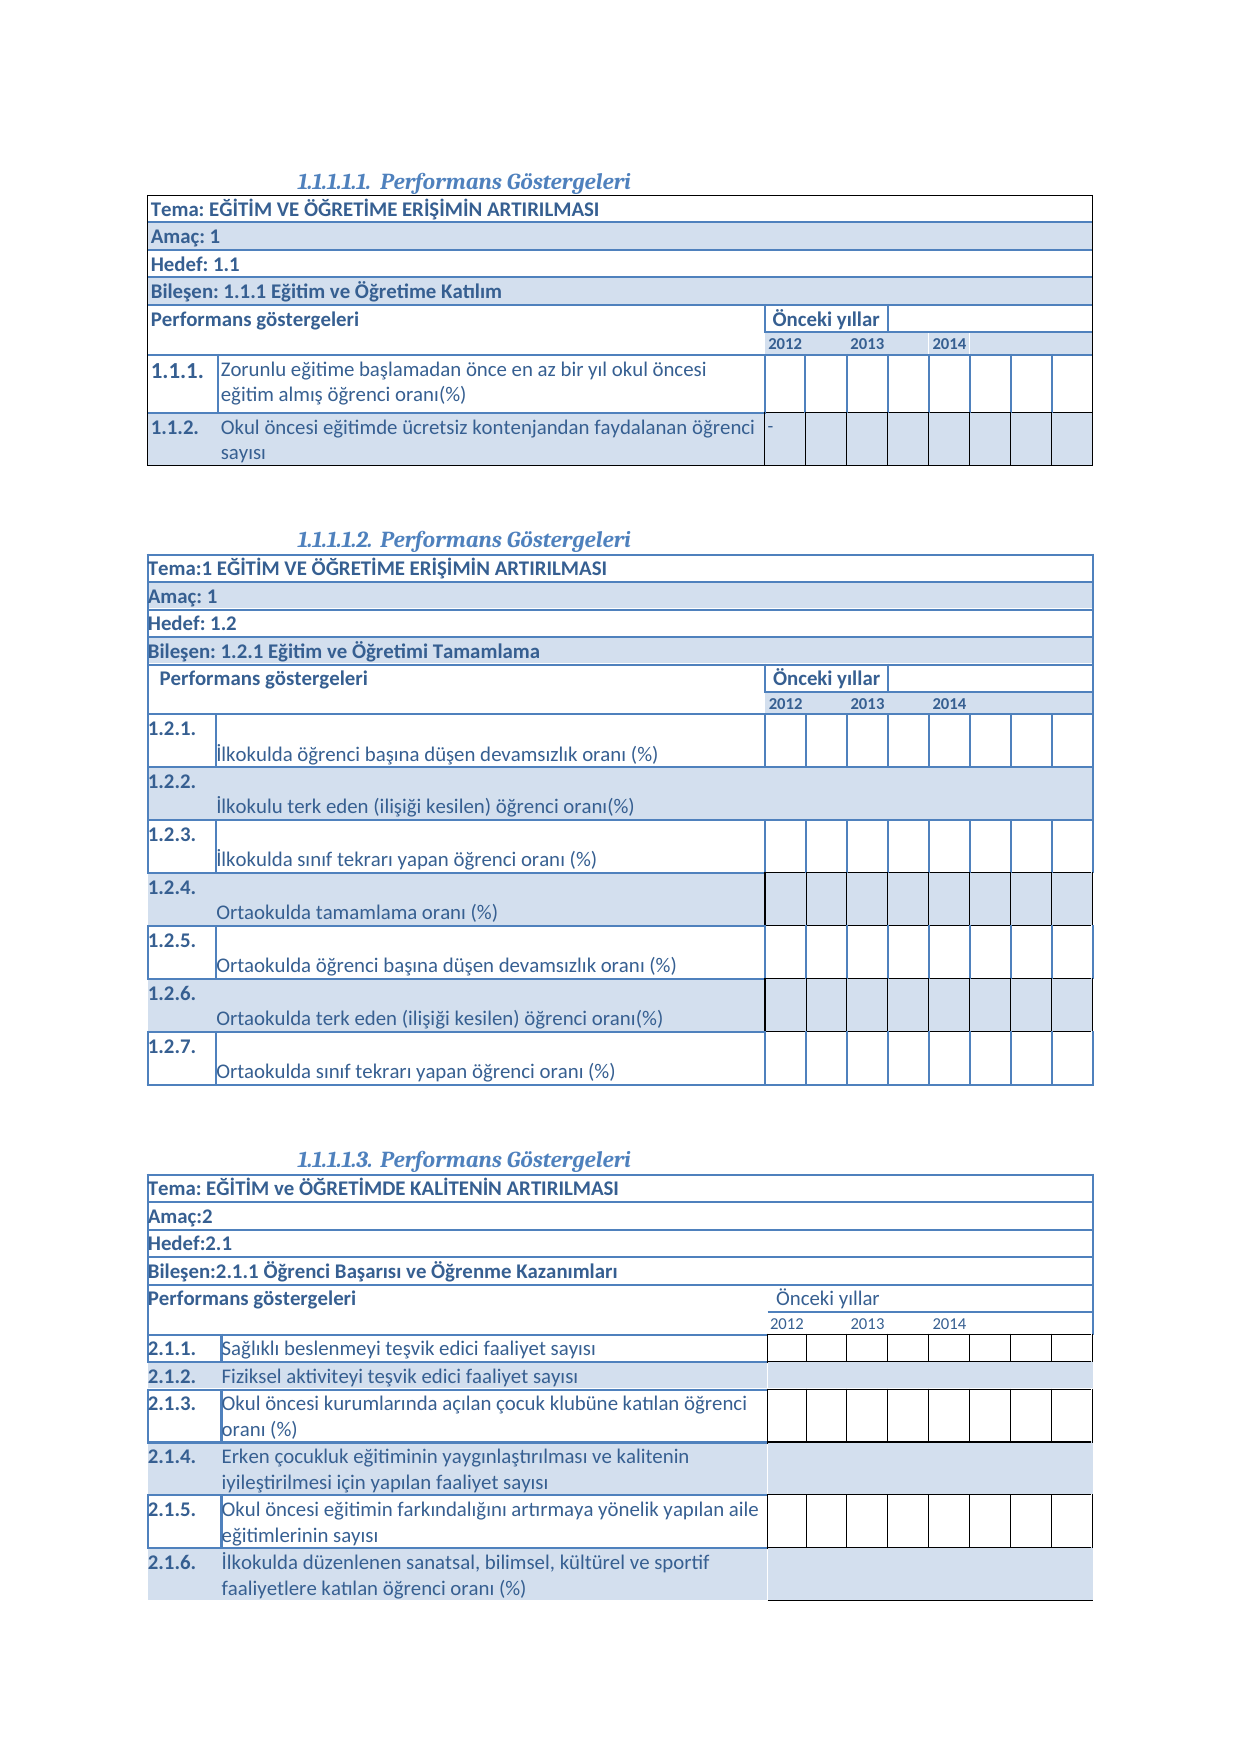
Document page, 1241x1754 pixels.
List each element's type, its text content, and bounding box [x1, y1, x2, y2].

table_cell [970, 873, 1010, 925]
table_cell Amaç: 1 [148, 223, 1092, 249]
table_cell [1012, 1032, 1051, 1084]
table_cell [807, 715, 846, 766]
table_cell [930, 1032, 969, 1084]
table_cell [1053, 821, 1092, 872]
table_cell [847, 1495, 887, 1547]
table_cell [888, 1313, 929, 1333]
table_cell [929, 1548, 970, 1600]
table_cell [1011, 1443, 1052, 1494]
table_cell [1052, 1313, 1092, 1333]
table_cell Bileşen: 1.2.1 Eğitim ve Öğretimi Tamamlama [149, 638, 1092, 663]
table_cell [807, 821, 846, 872]
table_cell [1011, 1362, 1052, 1388]
table_cell [888, 1390, 928, 1441]
table_cell [765, 768, 806, 819]
table_cell [930, 821, 969, 872]
table_cell [807, 1032, 846, 1084]
table_cell [1052, 1547, 1093, 1600]
table_cell [1011, 413, 1051, 465]
table_cell [847, 413, 887, 465]
table_cell [889, 1032, 928, 1084]
table_cell [148, 414, 218, 465]
table_cell [888, 979, 928, 1031]
table_cell Performans göstergeleri [149, 666, 765, 713]
table_cell [1011, 768, 1052, 819]
table_cell [930, 715, 969, 766]
table_cell [970, 693, 1011, 713]
table_cell [847, 979, 887, 1031]
table_cell [970, 413, 1010, 465]
table_cell [888, 1443, 929, 1494]
table_cell [930, 356, 969, 412]
table_cell İlkokulda sınıf tekrarı yapan öğrenci oranı (%) [217, 821, 764, 872]
table_cell [929, 1362, 970, 1388]
table_cell [847, 873, 887, 925]
table_cell [889, 666, 1092, 691]
table_cell Erken çocukluk eğitiminin yaygınlaştırılması ve kalitenin iyileştirilmesi için yapılan faaliyet sayısı [221, 1444, 767, 1494]
table_cell Performans göstergeleri [148, 306, 764, 354]
table_cell [1012, 821, 1051, 872]
table_cell Okul öncesi kurumlarında açılan çocuk klubüne katılan öğrenci oranı (%) [223, 1391, 767, 1441]
table_cell [889, 821, 928, 872]
table_cell [847, 1335, 887, 1361]
table_cell Hedef: 1.1 [148, 251, 1092, 276]
table_cell [1052, 693, 1092, 713]
table_cell [806, 413, 846, 465]
table_cell [888, 1286, 1092, 1311]
table_cell [847, 1362, 888, 1388]
table_cell [848, 356, 887, 412]
table_cell [889, 715, 928, 766]
subtitle Performans Göstergeleri [298, 168, 1093, 195]
table_cell [806, 1548, 847, 1600]
table_cell [148, 1444, 221, 1494]
table_cell [149, 821, 215, 872]
table_cell [929, 873, 969, 925]
table_cell Hedef:2.1 [149, 1231, 1092, 1256]
table_cell [806, 768, 847, 819]
table_cell [848, 926, 887, 978]
table_cell [1012, 926, 1051, 978]
table_cell İlkokulda öğrenci başına düşen devamsızlık oranı (%) [217, 715, 764, 766]
table_cell 2013 [847, 1313, 888, 1333]
table_cell [768, 1362, 806, 1388]
table_cell [971, 821, 1010, 872]
table_cell [971, 926, 1010, 978]
table_cell [806, 1362, 847, 1388]
table_cell [149, 1391, 220, 1441]
table_cell [149, 927, 215, 978]
table_cell [766, 873, 806, 925]
table_cell [807, 1335, 846, 1361]
table_cell [970, 1443, 1011, 1494]
table_cell [970, 1390, 1010, 1441]
table_cell İlkokulu terk eden (ilişiği kesilen) öğrenci oranı(%) [216, 768, 765, 819]
table_cell Ortaokulda terk eden (ilişiği kesilen) öğrenci oranı(%) [216, 980, 764, 1031]
table_cell [1052, 333, 1092, 354]
table_cell [806, 1443, 847, 1494]
table_cell [888, 768, 929, 819]
table_cell [149, 1033, 215, 1084]
table_cell [888, 1362, 929, 1388]
table_cell [806, 1313, 847, 1333]
table_cell [148, 874, 216, 925]
table_cell [970, 1548, 1011, 1600]
table_cell [1011, 873, 1051, 925]
table_cell [1052, 1441, 1093, 1494]
table_cell [888, 873, 928, 925]
table_cell İlkokulda düzenlenen sanatsal, bilimsel, kültürel ve sportif faaliyetlere katılan öğrenci oranı (%) [221, 1549, 767, 1600]
table_cell [1052, 768, 1092, 819]
table_cell [848, 715, 887, 766]
table_header Tema: EĞİTİM ve ÖĞRETİMDE KALİTENİN ARTIRILMASI [149, 1176, 1092, 1201]
table_cell [1011, 1390, 1051, 1441]
table_cell - [765, 413, 805, 465]
table_cell Fiziksel aktiviteyi teşvik edici faaliyet sayısı [221, 1363, 767, 1388]
table_cell [768, 1495, 806, 1547]
table_cell [148, 980, 216, 1031]
table_cell [970, 1362, 1011, 1388]
table_cell [929, 1335, 969, 1361]
table_cell Önceki yıllar [768, 1286, 888, 1311]
table_cell [930, 926, 969, 978]
table_cell [1011, 1313, 1052, 1333]
table_cell Bileşen:2.1.1 Öğrenci Başarısı ve Öğrenme Kazanımları [149, 1258, 1092, 1283]
table_cell Ortaokulda öğrenci başına düşen devamsızlık oranı (%) [217, 927, 764, 978]
table_cell [1012, 356, 1051, 412]
table_cell [971, 715, 1010, 766]
table_cell [1011, 333, 1052, 354]
table_cell [970, 768, 1011, 819]
table_cell Amaç:2 [149, 1203, 1092, 1228]
table_cell Bileşen: 1.1.1 Eğitim ve Öğretime Katılım [148, 278, 1092, 304]
table_cell [929, 979, 969, 1031]
table_cell 2012 [765, 693, 806, 713]
table_cell [806, 693, 847, 713]
table_cell [847, 768, 888, 819]
subtitle Performans Göstergeleri [298, 527, 1093, 553]
table_cell [1052, 413, 1092, 465]
table_cell [1053, 1031, 1092, 1084]
table_cell [766, 979, 806, 1031]
table_cell [807, 873, 846, 925]
table_cell [929, 413, 969, 465]
table_cell 2013 [847, 693, 888, 713]
table_cell Önceki yıllar [766, 666, 887, 691]
table_cell [806, 356, 846, 412]
table_cell [889, 306, 1092, 331]
table_cell [971, 1032, 1010, 1084]
table_cell [929, 768, 970, 819]
table_cell [1011, 1548, 1052, 1600]
table_header Tema: EĞİTİM VE ÖĞRETİME ERİŞİMİN ARTIRILMASI [148, 196, 1092, 221]
table_cell [847, 1548, 888, 1600]
table_cell [766, 356, 804, 412]
table_cell 2012 [765, 333, 805, 354]
table_cell [766, 821, 805, 872]
table_cell [970, 1335, 1010, 1361]
table_cell [1011, 979, 1051, 1031]
table_cell [888, 413, 928, 465]
table_cell [768, 1548, 806, 1600]
table_cell Sağlıklı beslenmeyi teşvik edici faaliyet sayısı [223, 1336, 767, 1361]
table_cell [929, 1495, 969, 1547]
table_cell [148, 356, 217, 412]
subtitle Performans Göstergeleri [298, 1147, 1093, 1173]
table_cell [888, 693, 929, 713]
table_cell 2012 [768, 1313, 806, 1333]
table_cell [766, 715, 805, 766]
table_cell [1011, 693, 1052, 713]
table_header Tema:1 EĞİTİM VE ÖĞRETİME ERİŞİMİN ARTIRILMASI [149, 556, 1092, 581]
table_cell [1052, 1361, 1093, 1388]
table_cell [149, 1496, 220, 1547]
table_cell [970, 1313, 1011, 1333]
table_cell [889, 356, 928, 412]
table_cell [1052, 1389, 1092, 1441]
table_cell [848, 821, 887, 872]
table_cell [768, 1443, 806, 1494]
table_cell [847, 1390, 887, 1441]
table_cell [1011, 1335, 1051, 1361]
table_cell 2014 [929, 1313, 970, 1333]
table_cell [1053, 715, 1092, 766]
table_cell [888, 1495, 928, 1547]
table_cell 2014 [929, 333, 969, 354]
table_cell [888, 1335, 928, 1361]
table_cell [970, 979, 1010, 1031]
table_cell Ortaokulda sınıf tekrarı yapan öğrenci oranı (%) [217, 1033, 764, 1084]
table_cell [807, 926, 846, 978]
table_cell Okul öncesi eğitimin farkındalığını artırmaya yönelik yapılan aile eğitimlerinin sayısı [223, 1496, 767, 1547]
table_cell [807, 1495, 846, 1547]
table_cell [1053, 925, 1092, 978]
table_cell Hedef: 1.2 [149, 611, 1092, 636]
table_cell [149, 1336, 220, 1361]
table_cell [807, 1390, 846, 1441]
table_cell [1011, 1495, 1051, 1547]
table_cell 2013 [847, 333, 888, 354]
table_cell [148, 1549, 221, 1600]
table_cell Amaç: 1 [149, 583, 1092, 608]
table_cell [807, 979, 846, 1031]
table_cell [1052, 978, 1092, 1031]
table_cell Performans göstergeleri [149, 1286, 767, 1333]
table_cell [768, 1335, 806, 1361]
table_cell [1052, 1494, 1092, 1547]
table_cell [1052, 872, 1092, 925]
table_cell [766, 926, 805, 978]
table_cell [847, 1443, 888, 1494]
table_cell [1052, 1334, 1092, 1361]
table_cell [929, 1390, 969, 1441]
table_cell [888, 1548, 929, 1600]
table_cell [149, 715, 215, 766]
table_cell [148, 1363, 221, 1388]
table_cell [848, 1032, 887, 1084]
table_cell [1012, 715, 1051, 766]
table_cell [929, 1443, 970, 1494]
table_cell [768, 1390, 806, 1441]
table_cell [149, 768, 216, 819]
table_cell [766, 1032, 805, 1084]
table_cell Önceki yıllar [766, 306, 887, 331]
table_cell Okul öncesi eğitimde ücretsiz kontenjandan faydalanan öğrenci sayısı [218, 414, 764, 465]
table_cell [970, 333, 1011, 354]
table_cell [1053, 356, 1092, 412]
table_cell [971, 356, 1010, 412]
table_cell Ortaokulda tamamlama oranı (%) [216, 874, 764, 925]
table_cell 2014 [929, 693, 970, 713]
table_cell Zorunlu eğitime başlamadan önce en az bir yıl okul öncesi eğitim almış öğrenci oranı(%) [219, 356, 764, 412]
table_cell [805, 333, 847, 354]
table_cell [888, 333, 928, 354]
table_cell [889, 926, 928, 978]
table_cell [970, 1495, 1010, 1547]
